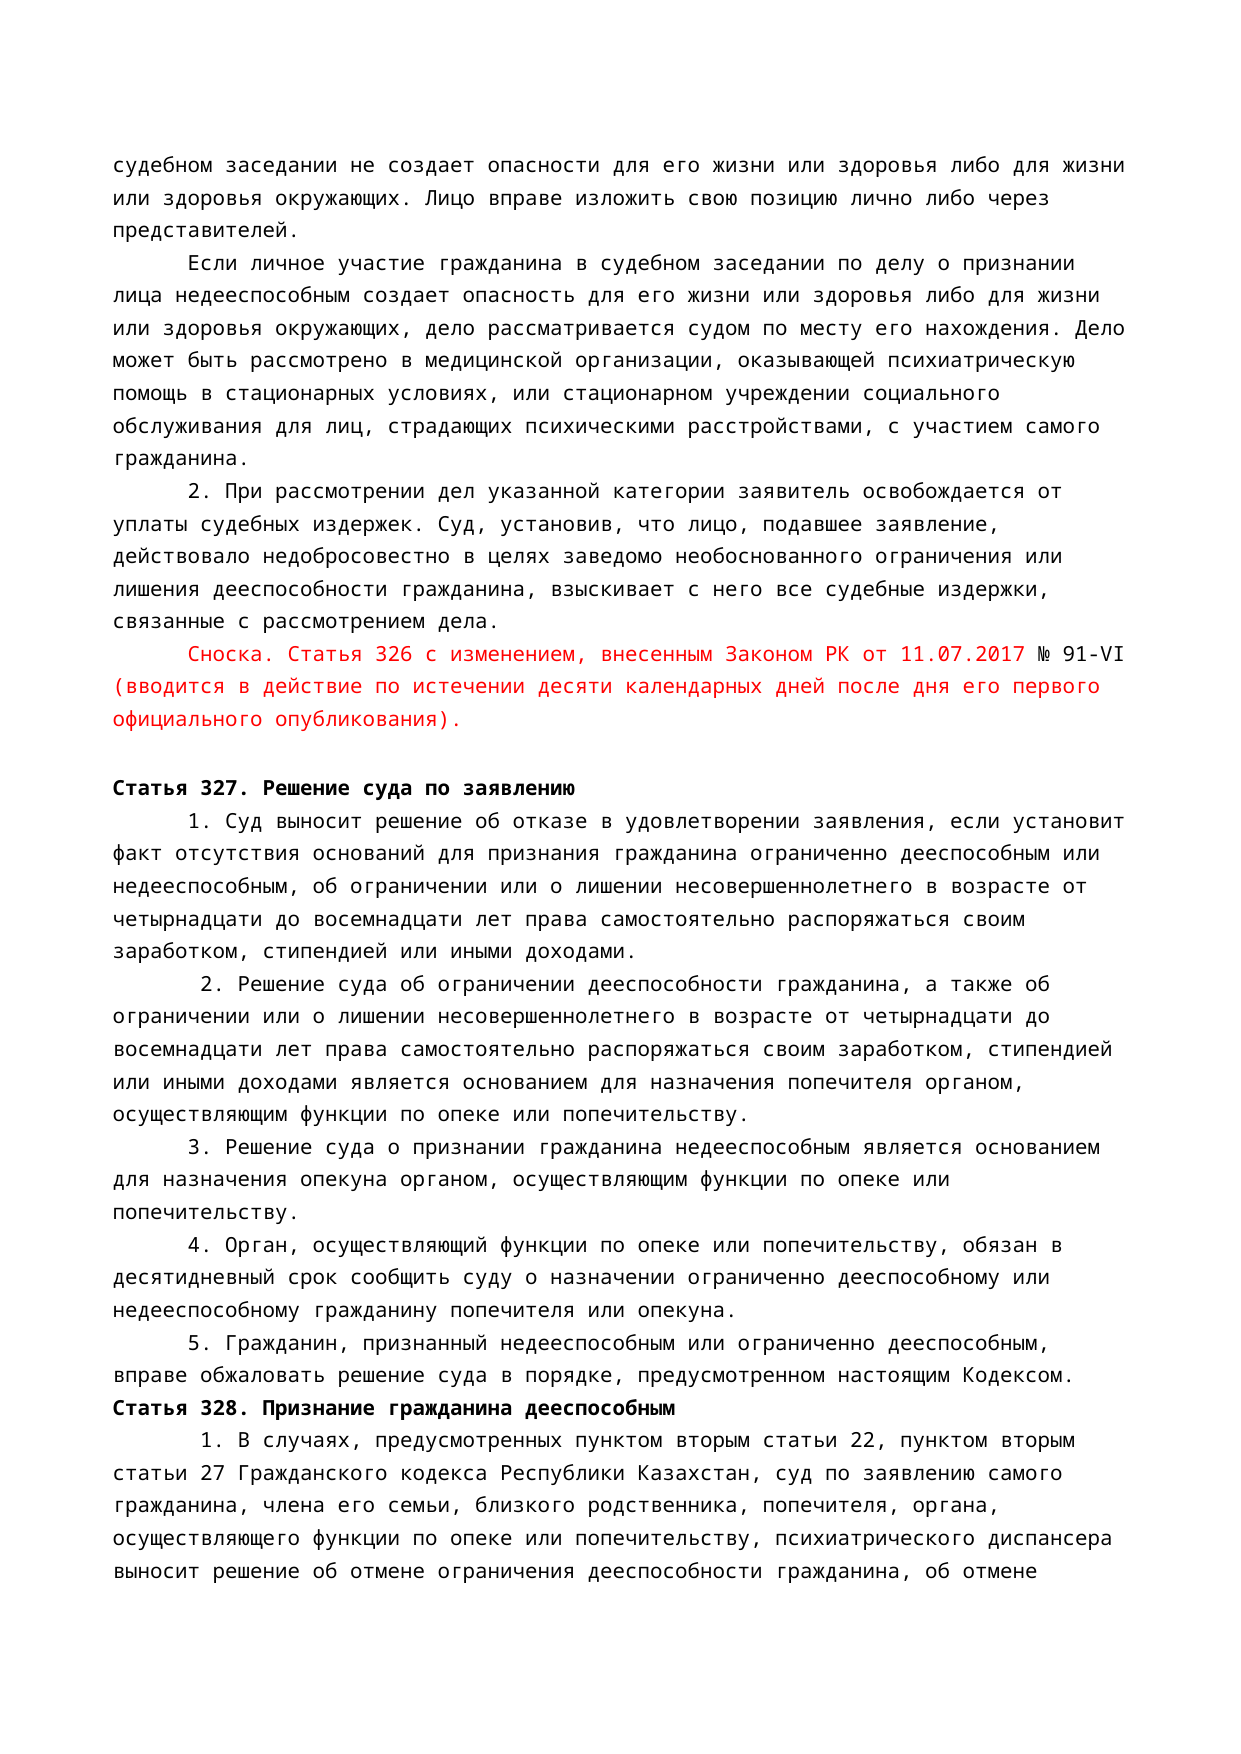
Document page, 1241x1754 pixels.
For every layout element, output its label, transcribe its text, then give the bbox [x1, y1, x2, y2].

text Если личное участие гражданина в судебном заседании по делу о признании лица недееспособным создает опасность для его жизни или здоровья либо для жизни или здоровья окружающих, дело рассматривается судом по месту его нахождения. Дело может быть рассмотрено в медицинской организации, оказывающей психиатрическую помощь в стационарных условиях, или стационарном учреждении социального обслуживания для лиц, страдающих психическими расстройствами, с участием самого гражданина. [112, 248, 1128, 472]
text Сноска. Статья 326 с изменением, внесенным Законом РК от 11.07.2017 № 91-VI (вводится в действие по истечении десяти календарных дней после дня его первого официального опубликования). [112, 639, 1128, 769]
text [112, 150, 1128, 244]
text 5. Гражданин, признанный недееспособным или ограниченно дееспособным, вправе обжаловать решение суда в порядке, предусмотренном настоящим Кодексом. [112, 1328, 1128, 1389]
text 2. Решение суда об ограничении дееспособности гражданина, а также об ограничении или о лишении несовершеннолетнего в возрасте от четырнадцати до восемнадцати лет права самостоятельно распоряжаться своим заработком, стипендией или иными доходами является основанием для назначения попечителя органом, осуществляющим функции по опеке или попечительству. [112, 969, 1128, 1128]
text 4. Орган, осуществляющий функции по опеке или попечительству, обязан в десятидневный срок сообщить суду о назначении ограниченно дееспособному или недееспособному гражданину попечителя или опекуна. [112, 1230, 1128, 1323]
text Статья 328. Признание гражданина дееспособным [112, 1393, 1128, 1421]
text 1. Суд выносит решение об отказе в удовлетворении заявления, если установит факт отсутствия оснований для признания гражданина ограниченно дееспособным или недееспособным, об ограничении или о лишении несовершеннолетнего в возрасте от четырнадцати до восемнадцати лет права самостоятельно распоряжаться своим заработком, стипендией или иными доходами. [112, 806, 1128, 965]
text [112, 1425, 1128, 1584]
text Статья 327. Решение суда по заявлению [112, 773, 1128, 802]
text 2. При рассмотрении дел указанной категории заявитель освобождается от уплаты судебных издержек. Суд, установив, что лицо, подавшее заявление, действовало недобросовестно в целях заведомо необоснованного ограничения или лишения дееспособности гражданина, взыскивает с него все судебные издержки, связанные с рассмотрением дела. [112, 476, 1128, 635]
text 3. Решение суда о признании гражданина недееспособным является основанием для назначения опекуна органом, осуществляющим функции по опеке или попечительству. [112, 1132, 1128, 1226]
